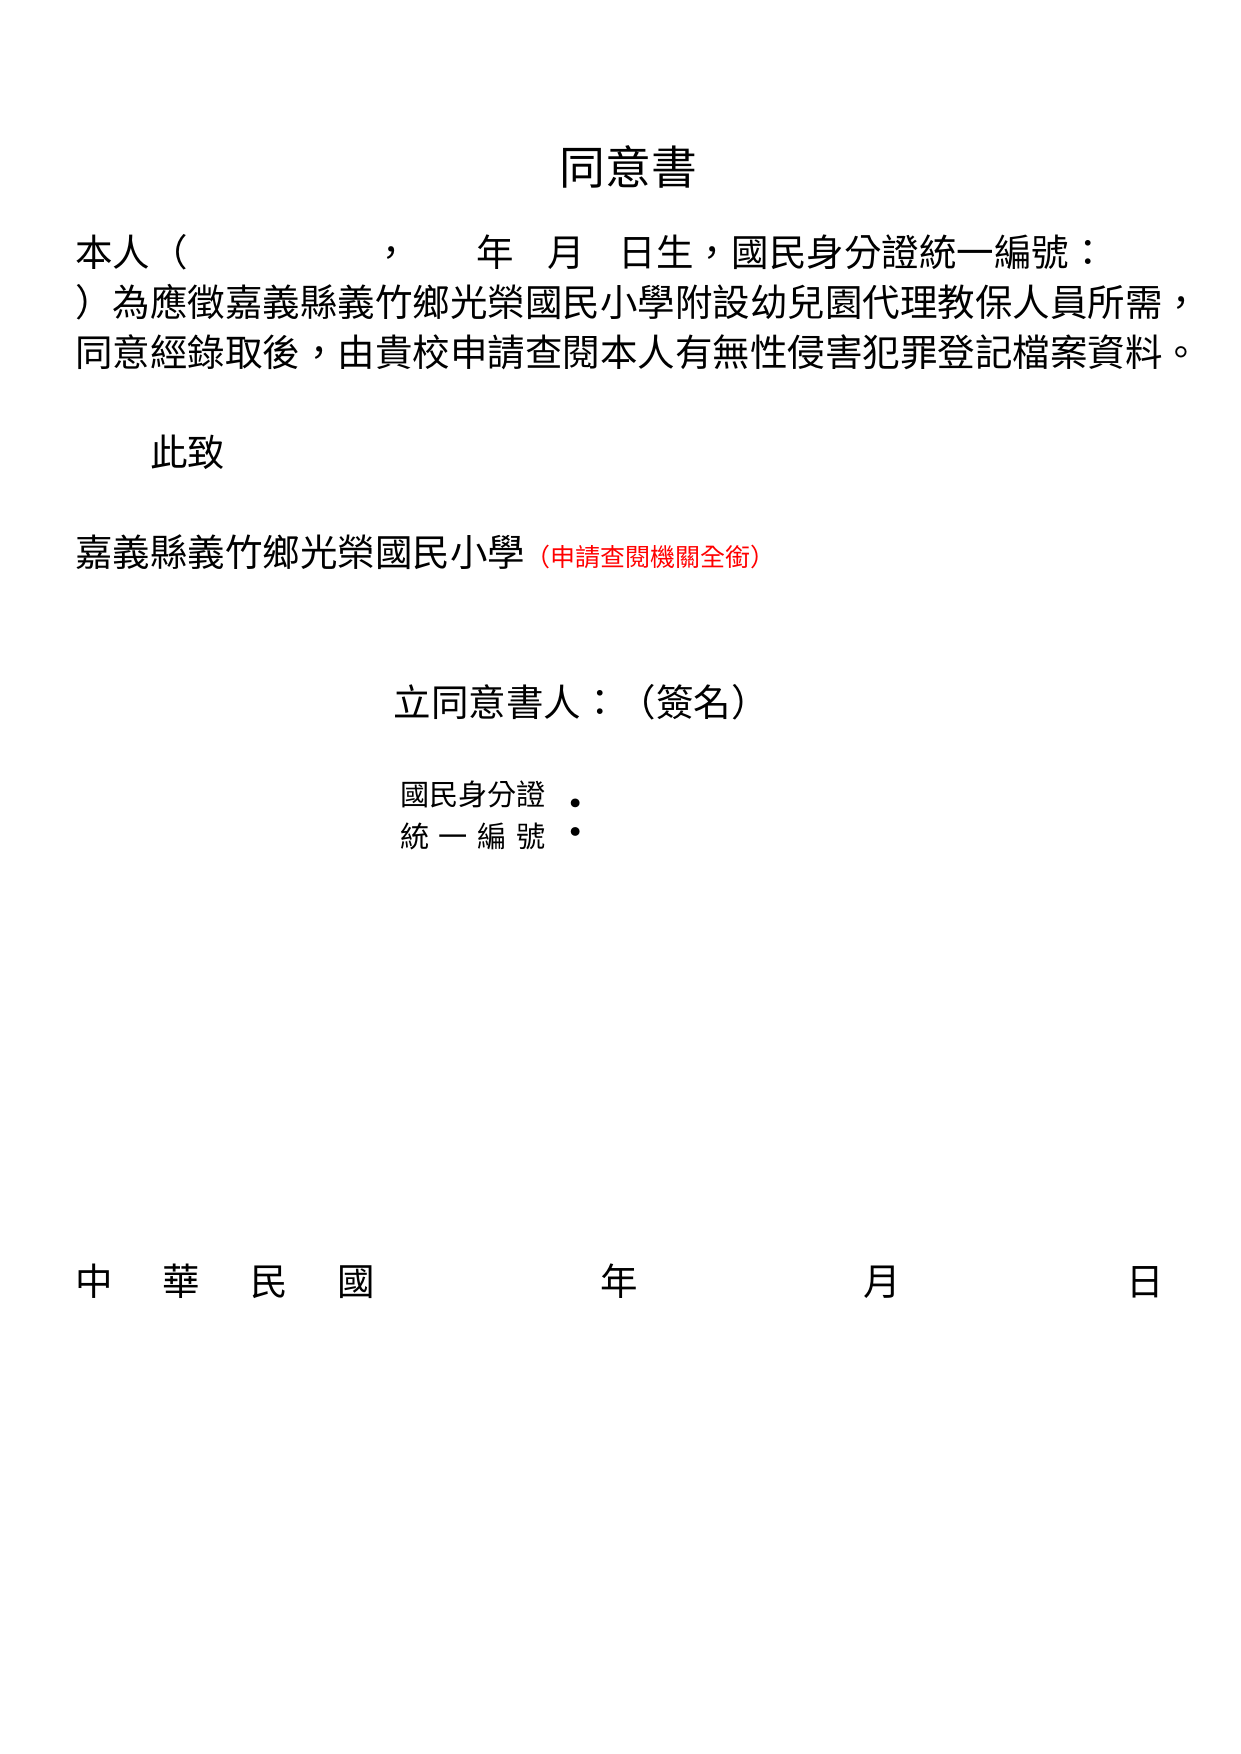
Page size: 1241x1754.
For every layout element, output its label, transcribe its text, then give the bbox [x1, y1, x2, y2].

text 嘉義縣義竹鄉光榮國民小學（申請查閱機關全銜） [75, 527, 1165, 577]
text 此致 [75, 427, 1165, 477]
text 國民身分證統一編號： [75, 789, 1165, 852]
text 中華民國 年 月 日 [75, 1252, 1165, 1306]
text 同意書 [75, 132, 1181, 198]
text 立同意書人：（簽名） [75, 677, 1165, 727]
text 本人（ ， 年 月 日生，國民身分證統一編號： ）為應徵嘉義縣義竹鄉光榮國民小學附設幼兒園代理教保人員所需，同意經錄取後，由貴校申請查閱本人有無性侵害犯罪登記檔案資料。 [75, 227, 1165, 377]
